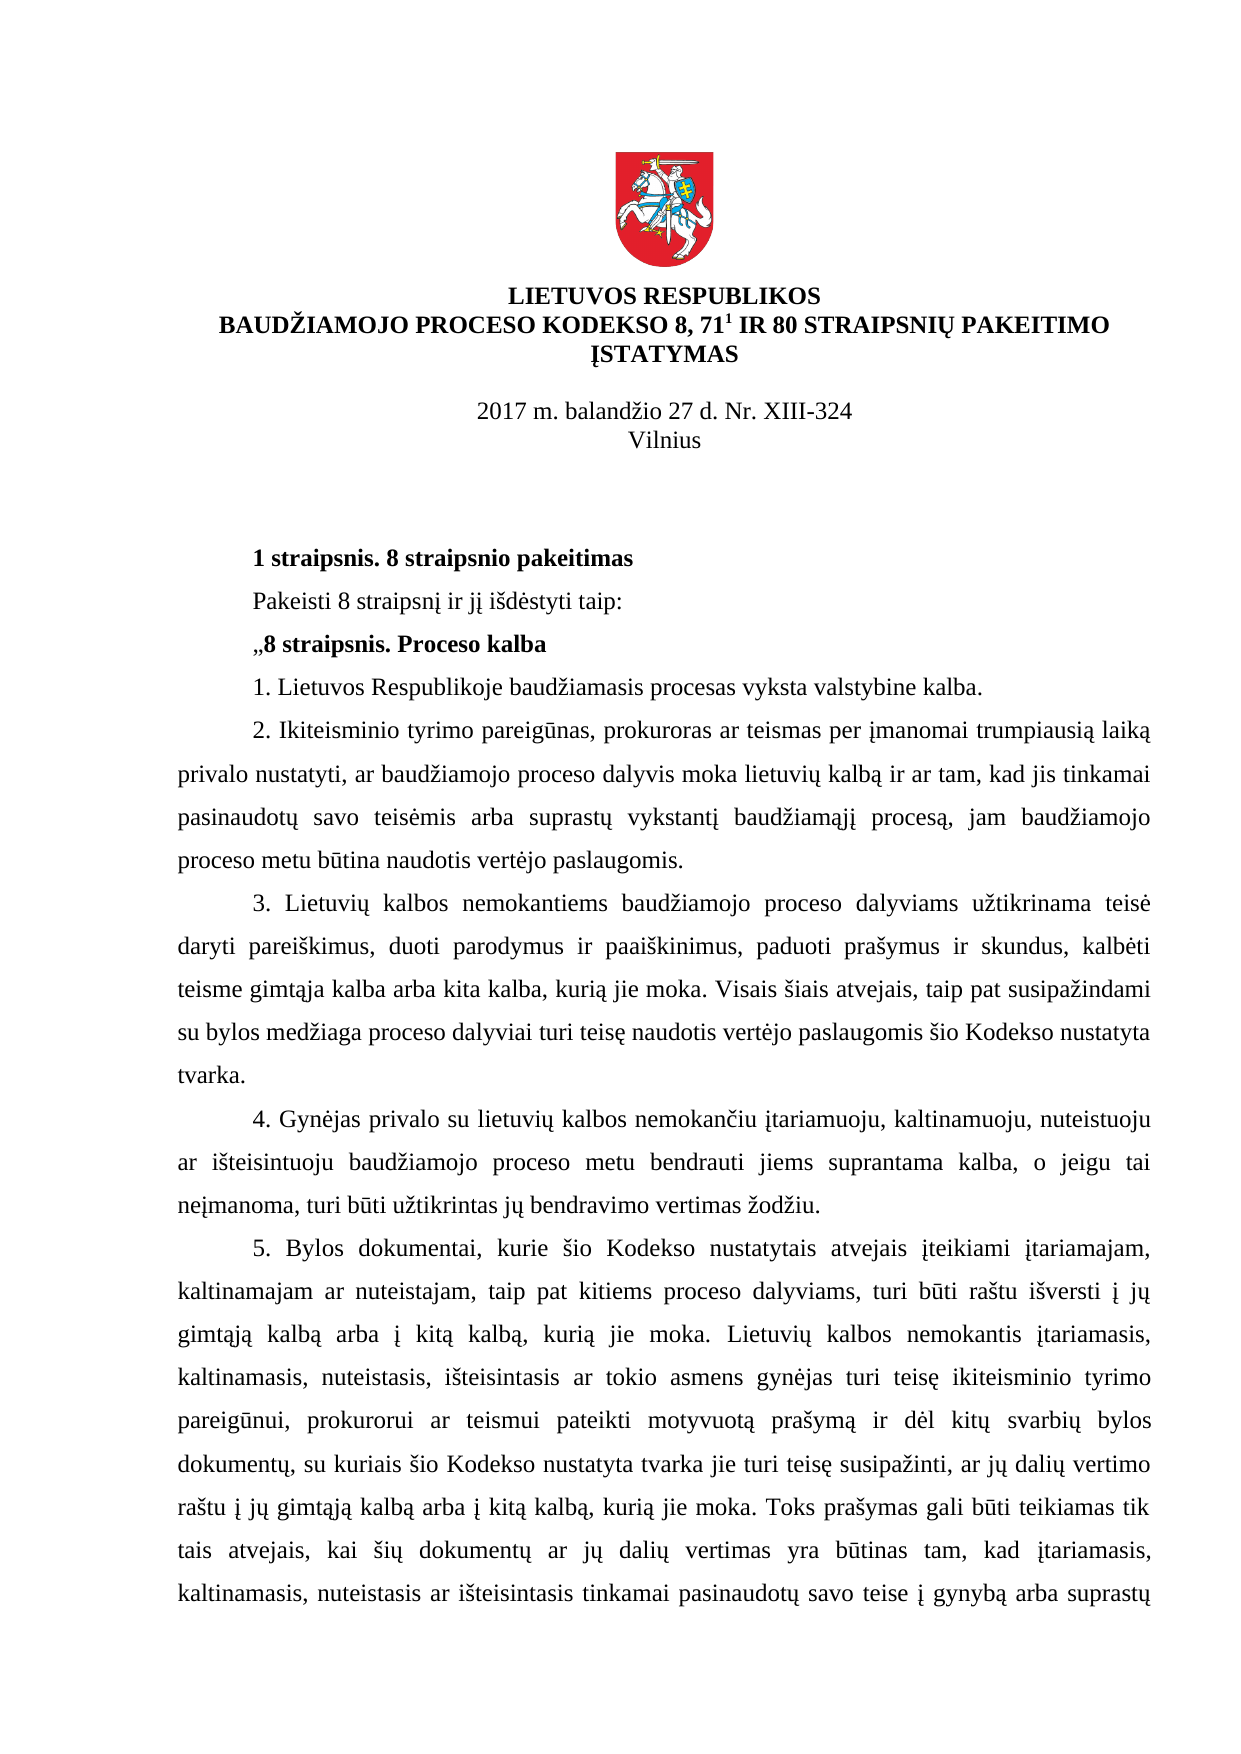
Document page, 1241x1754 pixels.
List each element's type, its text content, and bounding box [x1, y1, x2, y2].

text 3. Lietuvių kalbos nemokantiems baudžiamojo proceso dalyviams užtikrinama teisė daryti pareiškimus, duoti parodymus ir paaiškinimus, paduoti prašymus ir skundus, kalbėti teisme gimtąja kalba arba kita kalba, kurią jie moka. Visais šiais atvejais, taip pat susipažindami su bylos medžiaga proceso dalyviai turi teisę naudotis vertėjo paslaugomis šio Kodekso nustatyta tvarka. [177, 888, 1152, 1089]
text 1. Lietuvos Respublikoje baudžiamasis procesas vyksta valstybine kalba. [177, 672, 1152, 701]
text Pakeisti 8 straipsnį ir jį išdėstyti taip: [177, 586, 1152, 615]
text 2017 m. balandžio 27 d. Nr. XIII-324 [177, 396, 1152, 425]
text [177, 1233, 1152, 1607]
text ĮSTATYMAS [177, 339, 1152, 368]
text BAUDŽIAMOJO PROCESO KODEKSO 8, 711 IR 80 STRAIPSNIŲ PAKEITIMO [177, 310, 1152, 339]
picture [615, 152, 714, 267]
text 4. Gynėjas privalo su lietuvių kalbos nemokančiu įtariamuoju, kaltinamuoju, nuteistuoju ar išteisintuoju baudžiamojo proceso metu bendrauti jiems suprantama kalba, o jeigu tai neįmanoma, turi būti užtikrintas jų bendravimo vertimas žodžiu. [177, 1104, 1152, 1219]
text „8 straipsnis. Proceso kalba [177, 629, 1152, 658]
text 2. Ikiteisminio tyrimo pareigūnas, prokuroras ar teismas per įmanomai trumpiausią laiką privalo nustatyti, ar baudžiamojo proceso dalyvis moka lietuvių kalbą ir ar tam, kad jis tinkamai pasinaudotų savo teisėmis arba suprastų vykstantį baudžiamąjį procesą, jam baudžiamojo proceso metu būtina naudotis vertėjo paslaugomis. [177, 716, 1152, 874]
text LIETUVOS RESPUBLIKOS [177, 281, 1152, 310]
text Vilnius [177, 425, 1152, 454]
text 1 straipsnis. 8 straipsnio pakeitimas [177, 543, 1152, 572]
